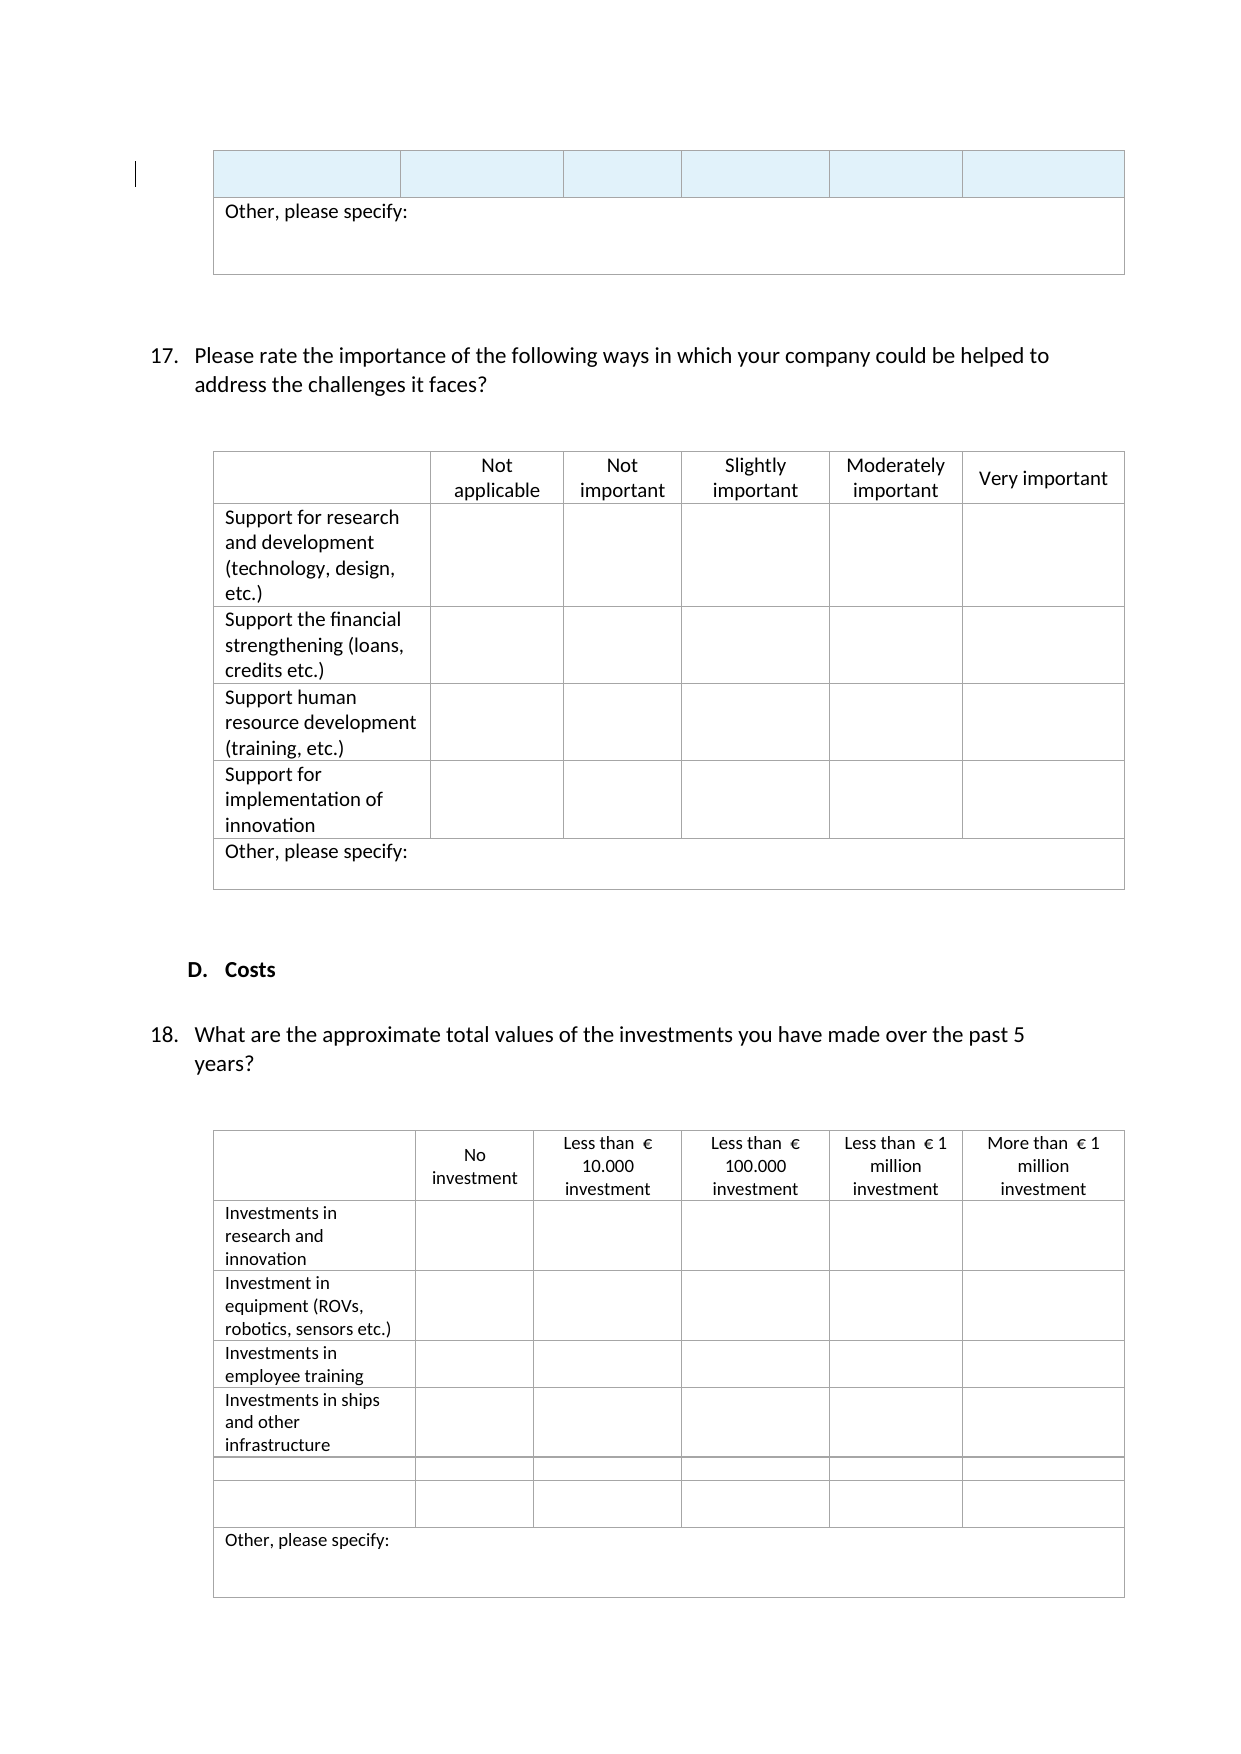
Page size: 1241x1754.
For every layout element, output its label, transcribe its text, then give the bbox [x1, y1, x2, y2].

table_header Moderately important [830, 452, 962, 503]
table_header Less than € 100.000 investment [682, 1131, 829, 1200]
table_header [214, 1131, 415, 1200]
table_cell [431, 761, 563, 837]
table_cell [682, 1458, 829, 1480]
table_cell [830, 607, 962, 683]
table_cell Investments in employee training [214, 1341, 415, 1387]
table_cell [416, 1271, 533, 1340]
table_cell Other, please specify: [214, 198, 1124, 274]
table_header Very important [963, 452, 1124, 503]
table_header Less than € 10.000 investment [534, 1131, 681, 1200]
table_cell [963, 684, 1124, 760]
table_cell [830, 1458, 962, 1480]
table_cell [963, 1201, 1124, 1270]
table_cell [963, 1458, 1124, 1480]
table_cell [830, 761, 962, 837]
table_cell [431, 607, 563, 683]
table_cell [534, 1458, 681, 1480]
table_cell [534, 1481, 681, 1527]
table_cell [830, 1341, 962, 1387]
table_cell [830, 504, 962, 606]
table_cell [963, 761, 1124, 837]
table_header Not applicable [431, 452, 563, 503]
table_cell [534, 1201, 681, 1270]
table_cell [830, 684, 962, 760]
table_header More than € 1 million investment [963, 1131, 1124, 1200]
table_cell [963, 504, 1124, 606]
table_cell [830, 1201, 962, 1270]
table_cell [963, 1271, 1124, 1340]
table_cell Support the financial strengthening (loans, credits etc.) [214, 607, 430, 683]
table_header Not important [564, 452, 681, 503]
list Costs [187, 955, 1090, 983]
table_cell Investment in equipment (ROVs, robotics, sensors etc.) [214, 1271, 415, 1340]
table_cell [416, 1458, 533, 1480]
table_cell [830, 1481, 962, 1527]
table_cell [564, 761, 681, 837]
table_cell [682, 684, 829, 760]
table_cell Other, please specify: [214, 1528, 1124, 1597]
table_cell Investments in research and innovation [214, 1201, 415, 1270]
table_cell [963, 1341, 1124, 1387]
table_header Slightly important [682, 452, 829, 503]
table_cell [682, 1271, 829, 1340]
table_cell [830, 1271, 962, 1340]
table_cell [682, 1388, 829, 1456]
table_cell [214, 1458, 415, 1480]
table_cell [431, 684, 563, 760]
table_cell [682, 607, 829, 683]
table_cell [564, 504, 681, 606]
table_cell [682, 1481, 829, 1527]
table_cell [431, 504, 563, 606]
table_cell [534, 1341, 681, 1387]
table_cell [534, 1388, 681, 1456]
table_cell Investments in ships and other infrastructure [214, 1388, 415, 1456]
table_cell [534, 1271, 681, 1340]
table_cell [416, 1201, 533, 1270]
table_cell [830, 1388, 962, 1456]
table_cell [416, 1341, 533, 1387]
table_cell [682, 761, 829, 837]
table_cell Support for research and development (technology, design, etc.) [214, 504, 430, 606]
table_cell [963, 607, 1124, 683]
table_cell Support human resource development (training, etc.) [214, 684, 430, 760]
table_cell Other, please specify: [214, 839, 1124, 889]
table_cell Support for implementation of innovation [214, 761, 430, 837]
table_cell [564, 684, 681, 760]
table_header [214, 452, 430, 503]
table_cell [214, 1481, 415, 1527]
table_cell [416, 1388, 533, 1456]
list Please rate the importance of the following ways in which your company could be helped to address the challenges it faces? [150, 339, 1090, 398]
table_cell [682, 1201, 829, 1270]
table_cell [564, 607, 681, 683]
table_cell [682, 504, 829, 606]
list What are the approximate total values of the investments you have made over the past 5 years? [150, 1019, 1090, 1077]
table_cell [416, 1481, 533, 1527]
table_header Less than € 1 million investment [830, 1131, 962, 1200]
table_cell [682, 1341, 829, 1387]
table_cell [963, 1481, 1124, 1527]
table_header No investment [416, 1131, 533, 1200]
table_cell [963, 1388, 1124, 1456]
